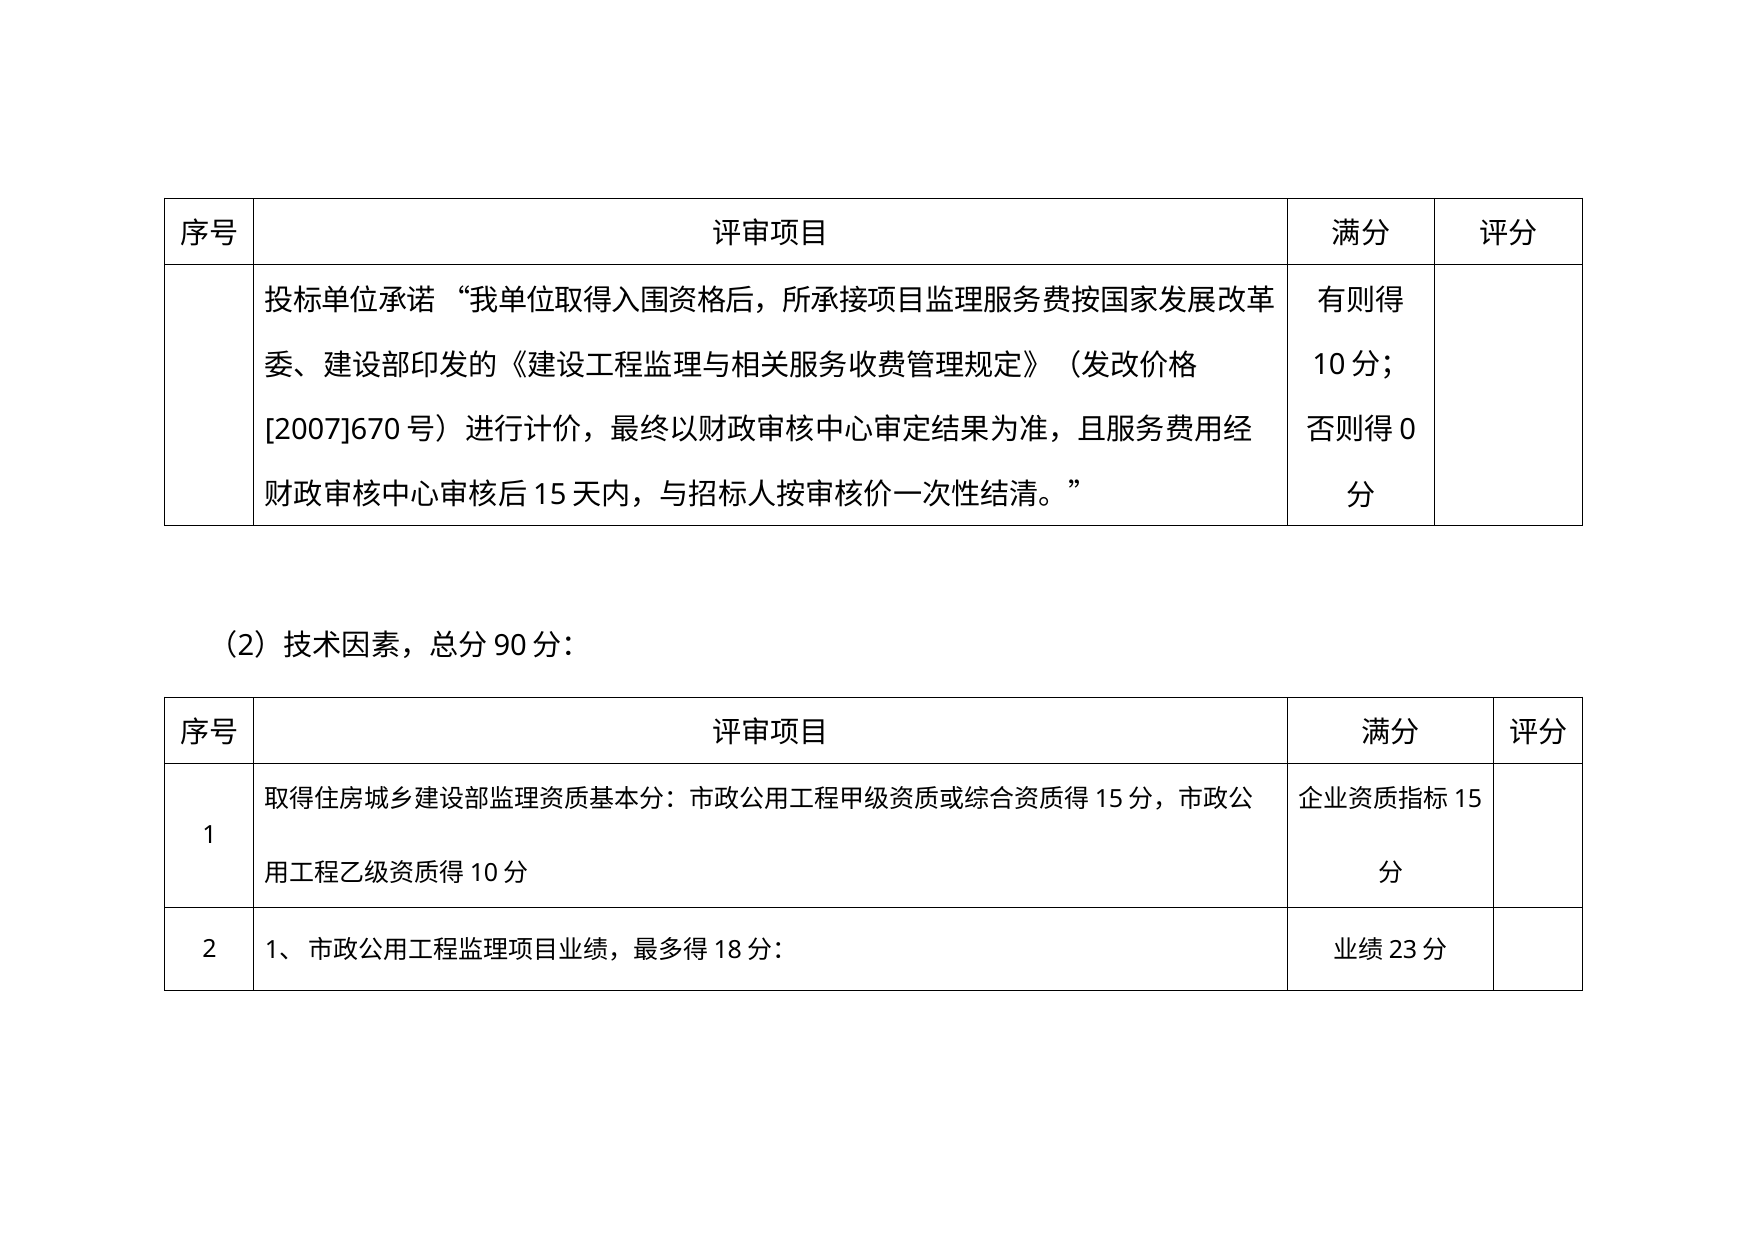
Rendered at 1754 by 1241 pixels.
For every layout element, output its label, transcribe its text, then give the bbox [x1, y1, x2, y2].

table_cell 2 [165, 908, 253, 990]
table_cell 企业资质指标15分 [1288, 764, 1493, 907]
table_cell [165, 265, 253, 525]
table_cell [1435, 265, 1582, 525]
table_header 满分 [1288, 199, 1434, 264]
table_header 评审项目 [254, 199, 1287, 264]
table_cell 1 [165, 764, 253, 907]
table_header 序号 [165, 698, 253, 763]
table_header 评分 [1494, 698, 1582, 763]
table_cell [1494, 908, 1582, 990]
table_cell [254, 908, 1287, 990]
table_cell [1494, 764, 1582, 907]
table_header 评分 [1435, 199, 1582, 264]
table_header 评审项目 [254, 698, 1287, 763]
table_header 满分 [1288, 698, 1493, 763]
list 技术因素，总分90分： [150, 611, 1604, 676]
table_cell 投标单位承诺 “我单位取得入围资格后，所承接项目监理服务费按国家发展改革委、建设部印发的《建设工程监理与相关服务收费管理规定》（发改价格[2007]670号）进行计价，最终以财政审核中心审定结果为准，且服务费用经财政审核中心审核后15天内，与招标人按审核价一次性结清。” [254, 265, 1287, 525]
table_cell 取得住房城乡建设部监理资质基本分：市政公用工程甲级资质或综合资质得15分，市政公用工程乙级资质得10分 [254, 764, 1287, 907]
table_header 序号 [165, 199, 253, 264]
table_cell 业绩23分 [1288, 908, 1493, 990]
table_cell 有则得10分；否则得0分 [1288, 265, 1434, 525]
